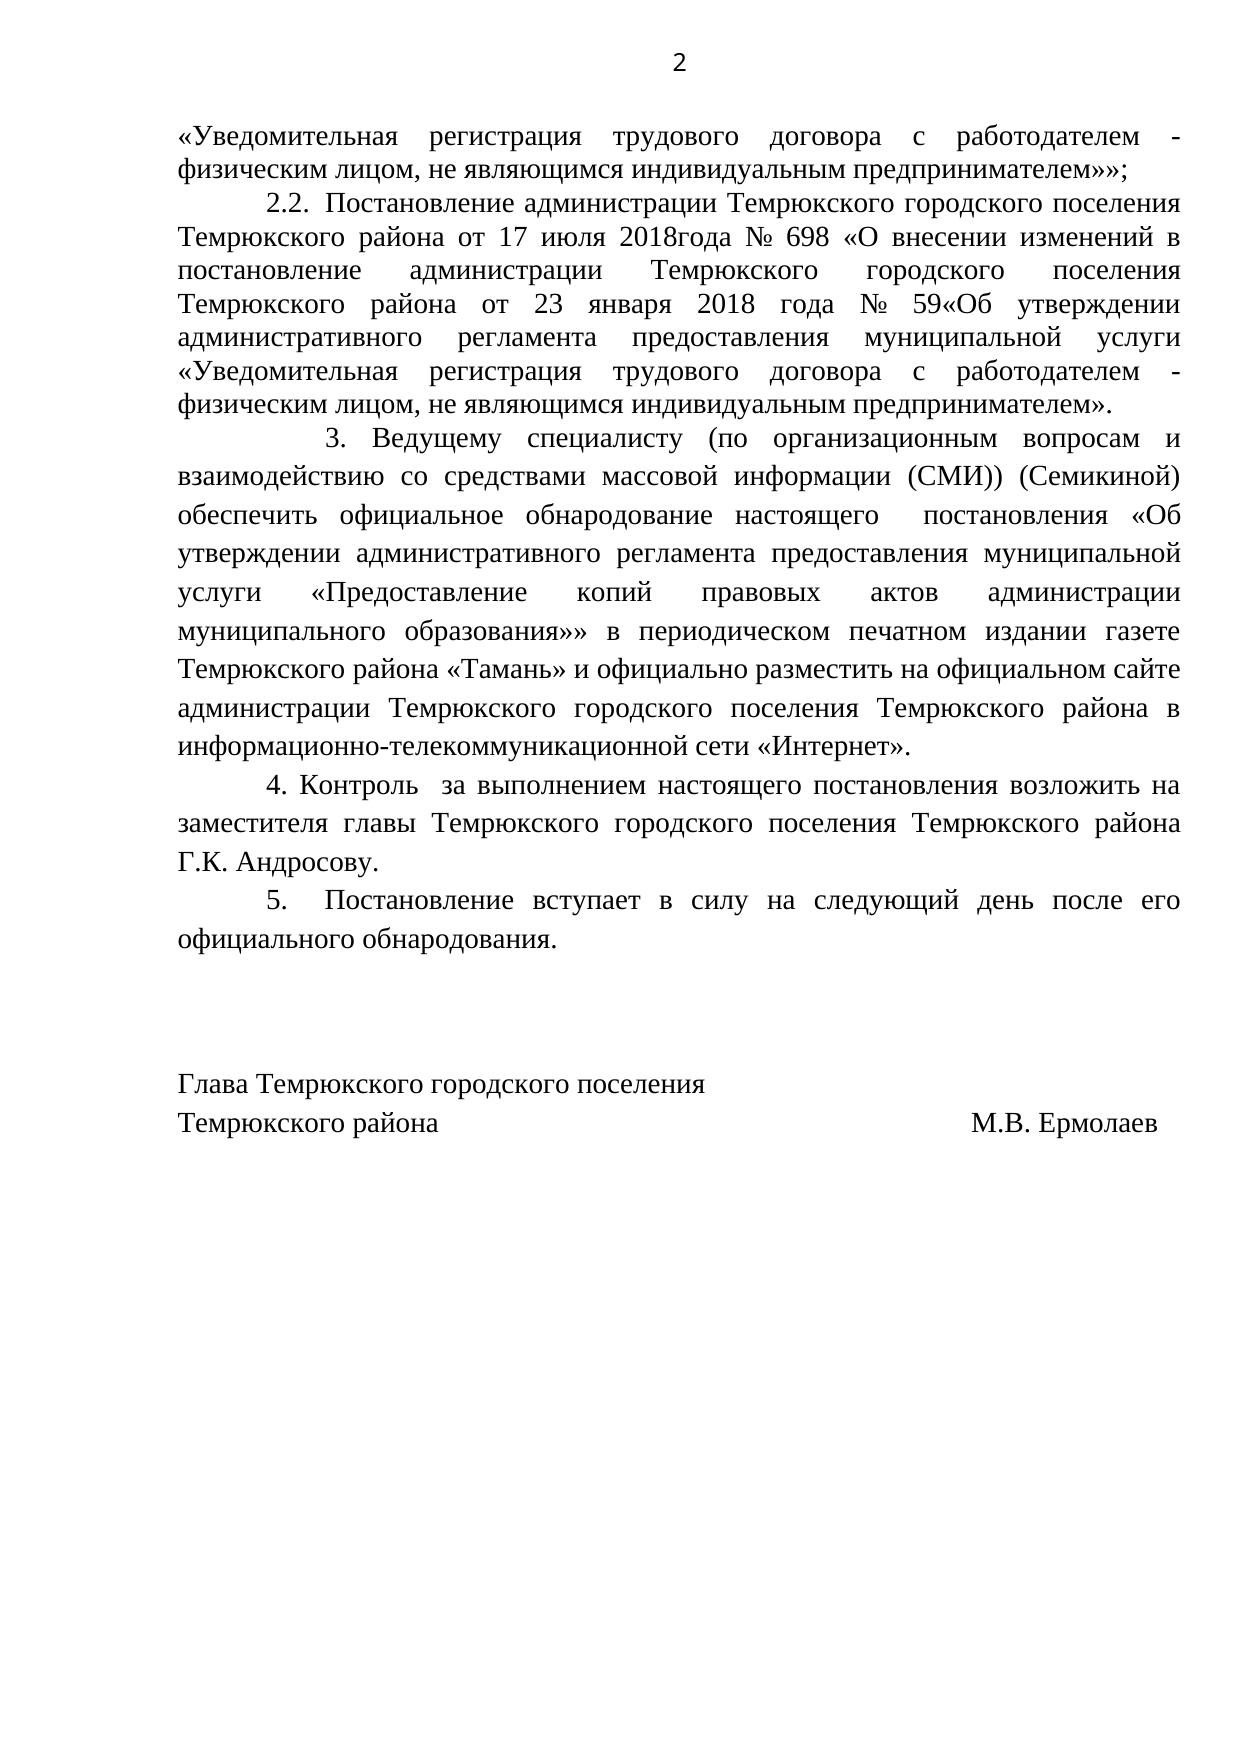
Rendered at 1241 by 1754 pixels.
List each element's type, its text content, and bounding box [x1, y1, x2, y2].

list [177, 118, 1181, 185]
text 5. Постановление вступает в силу на следующий день после его официального обнародования. [177, 882, 1181, 954]
text Темрюкского района М.В. Ермолаев [177, 1105, 1181, 1138]
list Постановление администрации Темрюкского городского поселения Темрюкского района от 17 июля 2018года № 698 «О внесении изменений в постановление администрации Темрюкского городского поселения Темрюкского района от 23 января 2018 года № 59«Об утверждении административного регламента предоставления муниципальной услуги «Уведомительная регистрация трудового договора с работодателем - физическим лицом, не являющимся индивидуальным предпринимателем». [177, 185, 1181, 420]
text 3. Ведущему специалисту (по организационным вопросам и взаимодействию со средствами массовой информации (СМИ)) (Семикиной) обеспечить официальное обнародование настоящего постановления «Об утверждении административного регламента предоставления муниципальной услуги «Предоставление копий правовых актов администрации муниципального образования»» в периодическом печатном издании газете Темрюкского района «Тамань» и официально разместить на официальном сайте администрации Темрюкского городского поселения Темрюкского района в информационно-телекоммуникационной сети «Интернет». [177, 420, 1181, 762]
text Глава Темрюкского городского поселения [177, 1066, 1181, 1100]
text 4. Контроль за выполнением настоящего постановления возложить на заместителя главы Темрюкского городского поселения Темрюкского района Г.К. Андросову. [177, 767, 1181, 877]
